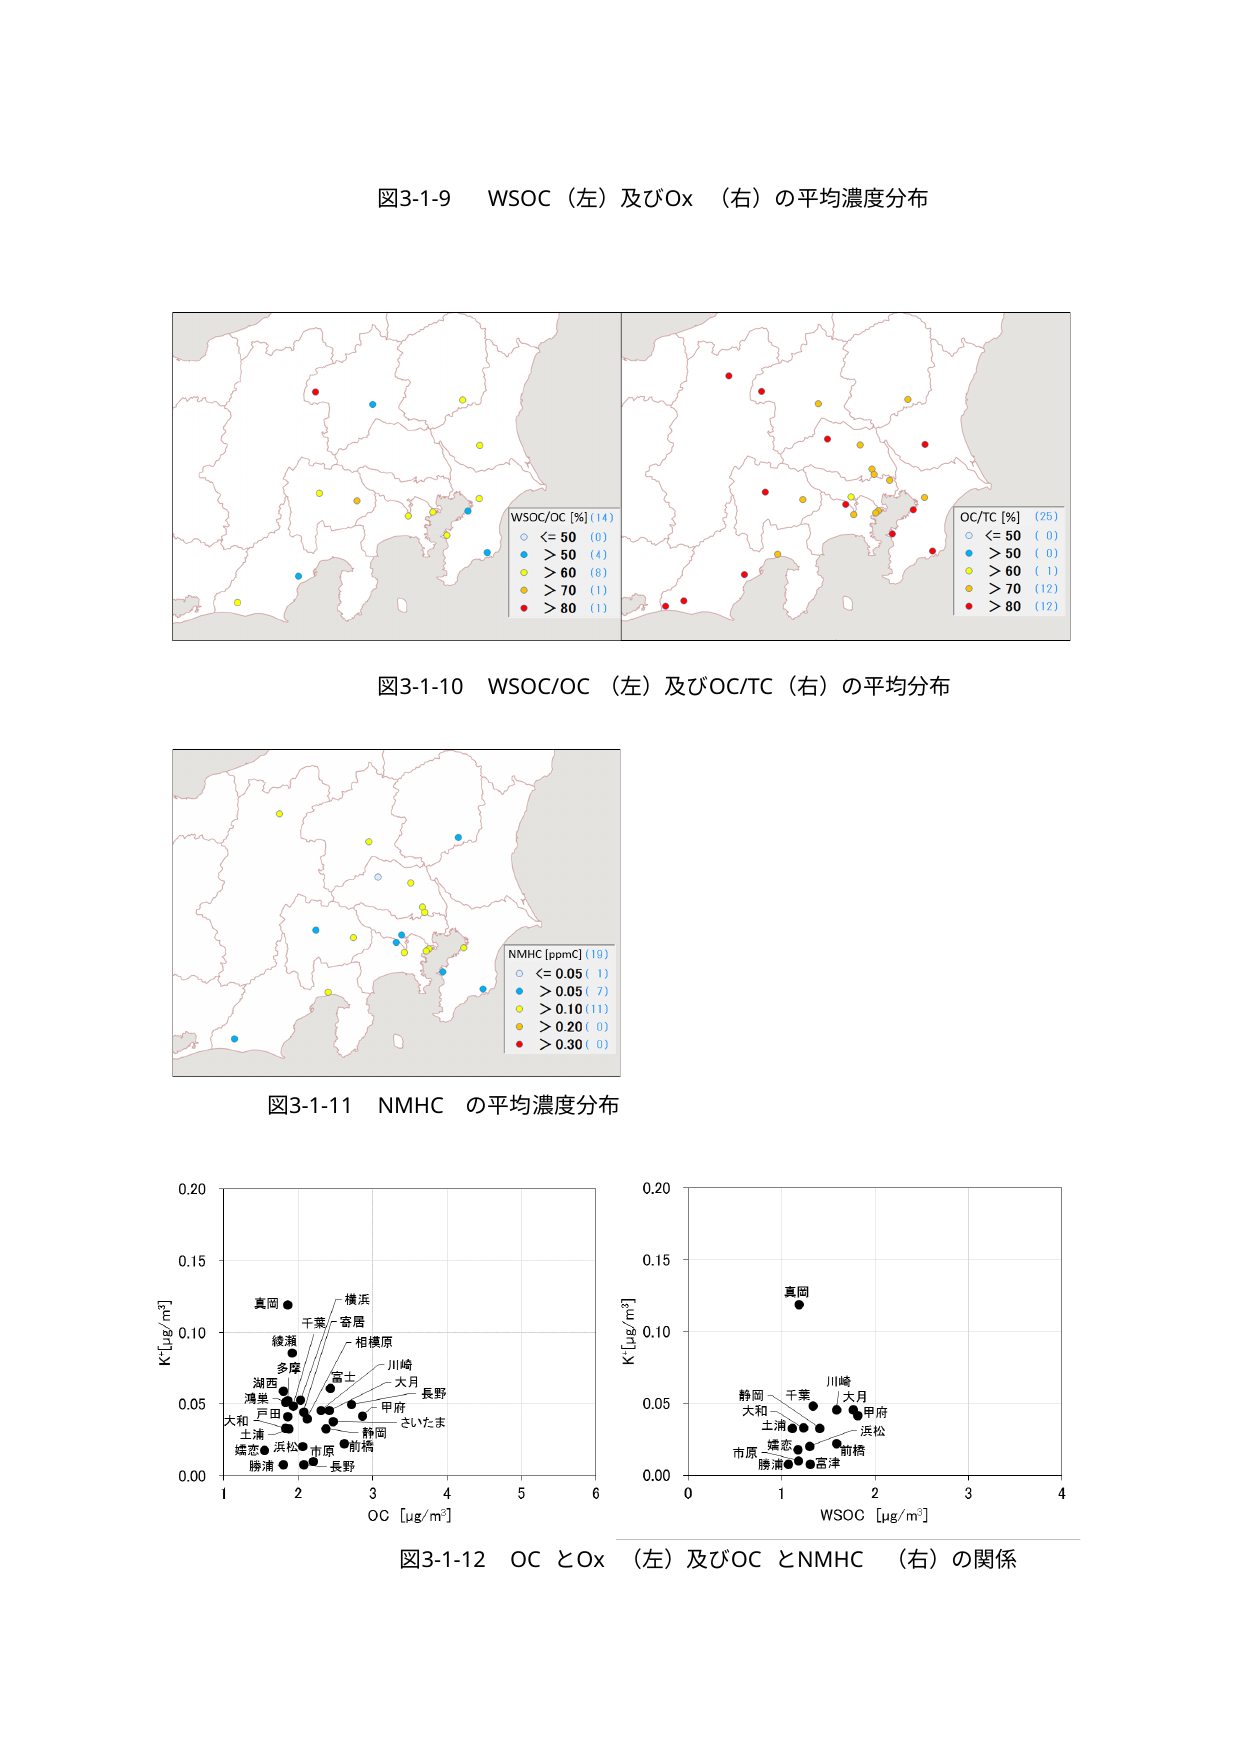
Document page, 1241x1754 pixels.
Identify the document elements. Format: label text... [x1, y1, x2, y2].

text 図3-1-11 NMHCの平均濃度分布 [178, 1086, 1062, 1121]
text 図3-1-12 OCとOx（左）及びOCとNMHC（右）の関係 [178, 1540, 1062, 1575]
picture [151, 1176, 1081, 1540]
picture [172, 312, 1071, 641]
text 図3-1-9 WSOC（左）及びOx（右）の平均濃度分布 [178, 179, 1062, 214]
picture [172, 749, 621, 1077]
text 図3-1-10 WSOC/OC（左）及びOC/TC（右）の平均分布 [179, 668, 1062, 702]
